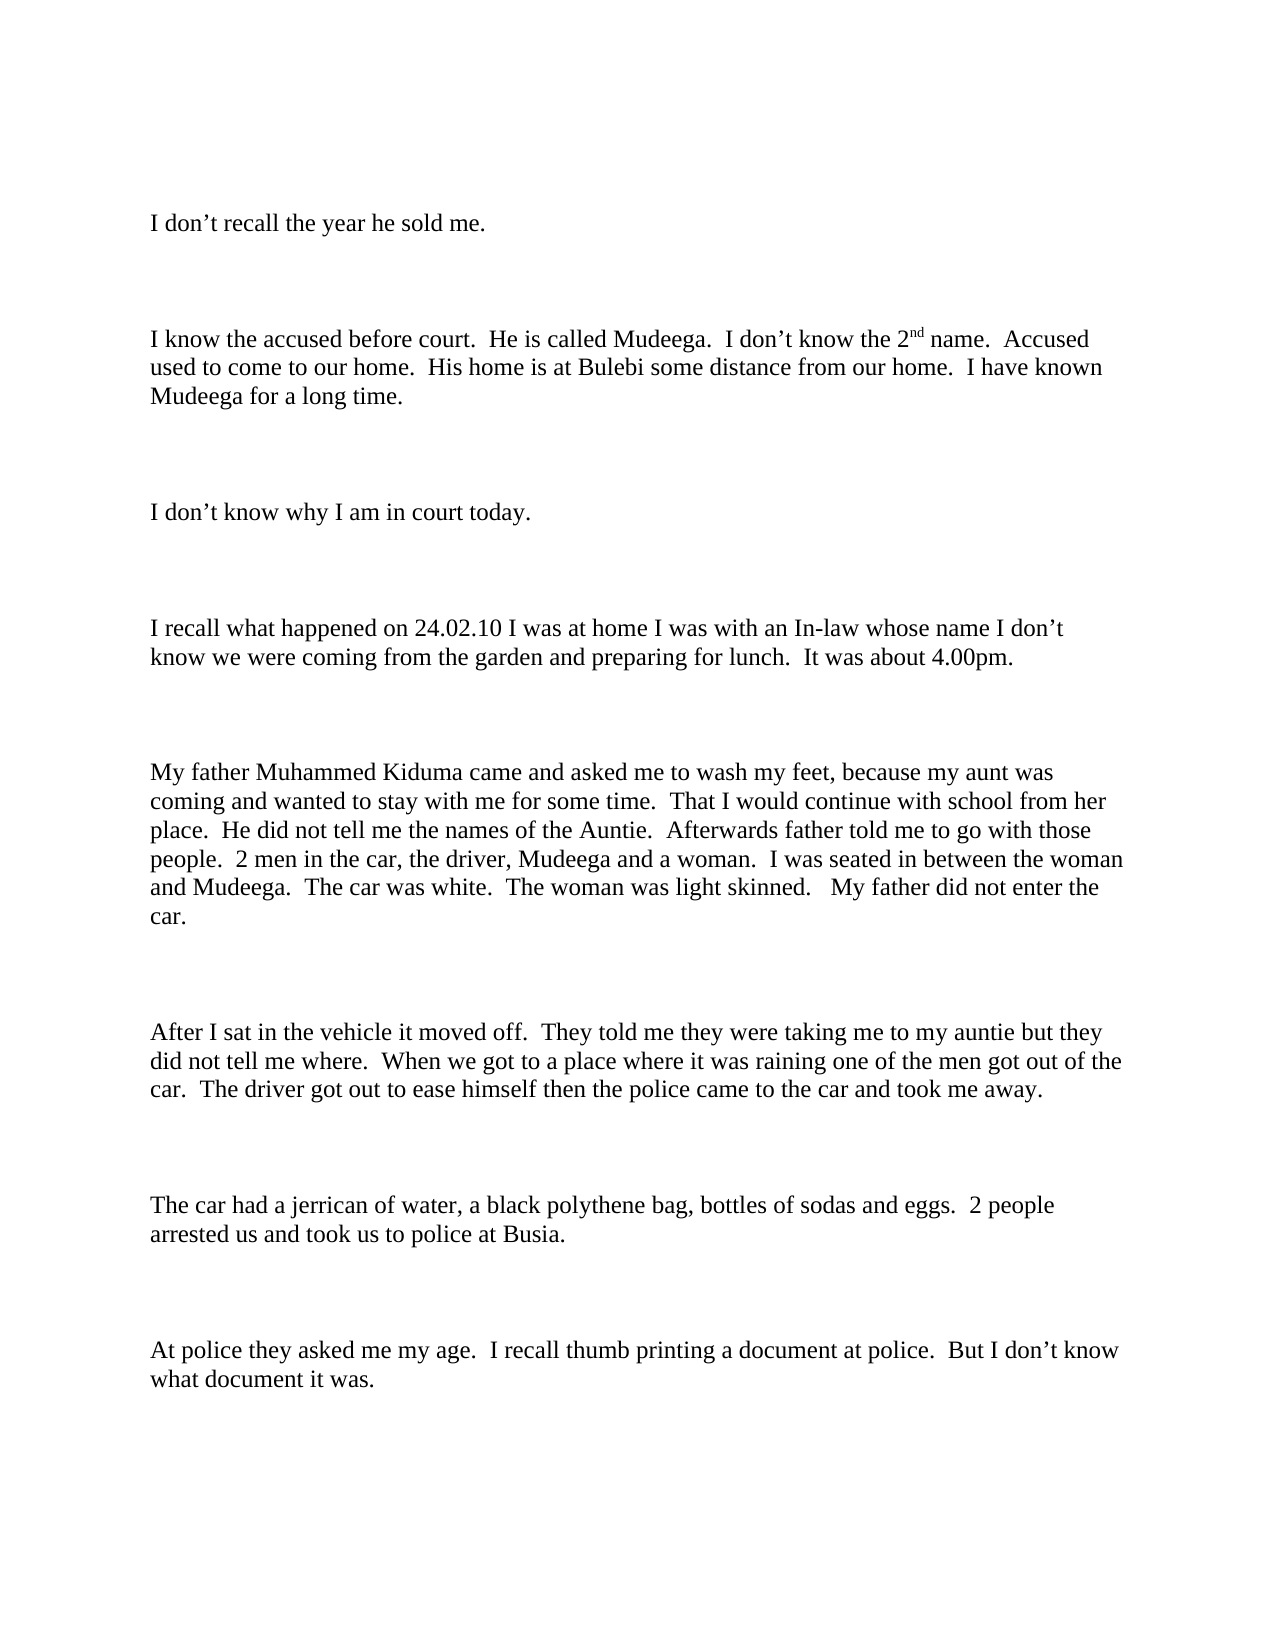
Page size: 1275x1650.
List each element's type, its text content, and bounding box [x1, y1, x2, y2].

text I don’t know why I am in court today. [150, 497, 1125, 526]
text I recall what happened on 24.02.10 I was at home I was with an In-law whose name I don’t know we were coming from the garden and preparing for lunch. It was about 4.00pm. [150, 613, 1125, 670]
text After I sat in the vehicle it moved off. They told me they were taking me to my auntie but they did not tell me where. When we got to a place where it was raining one of the men got out of the car. The driver got out to ease himself then the police came to the car and took me away. [150, 1017, 1125, 1103]
text The car had a jerrican of water, a black polythene bag, bottles of sodas and eggs. 2 people arrested us and took us to police at Busia. [150, 1190, 1125, 1248]
text I don’t recall the year he sold me. [150, 208, 1125, 237]
text I know the accused before court. He is called Mudeega. I don’t know the 2nd name. Accused used to come to our home. His home is at Bulebi some distance from our home. I have known Mudeega for a long time. [150, 324, 1125, 410]
text At police they asked me my age. I recall thumb printing a document at police. But I don’t know what document it was. [150, 1335, 1125, 1392]
text My father Muhammed Kiduma came and asked me to wash my feet, because my aunt was coming and wanted to stay with me for some time. That I would continue with school from her place. He did not tell me the names of the Auntie. Afterwards father told me to go with those people. 2 men in the car, the driver, Mudeega and a woman. I was seated in between the woman and Mudeega. The car was white. The woman was light skinned. My father did not enter the car. [150, 757, 1125, 930]
